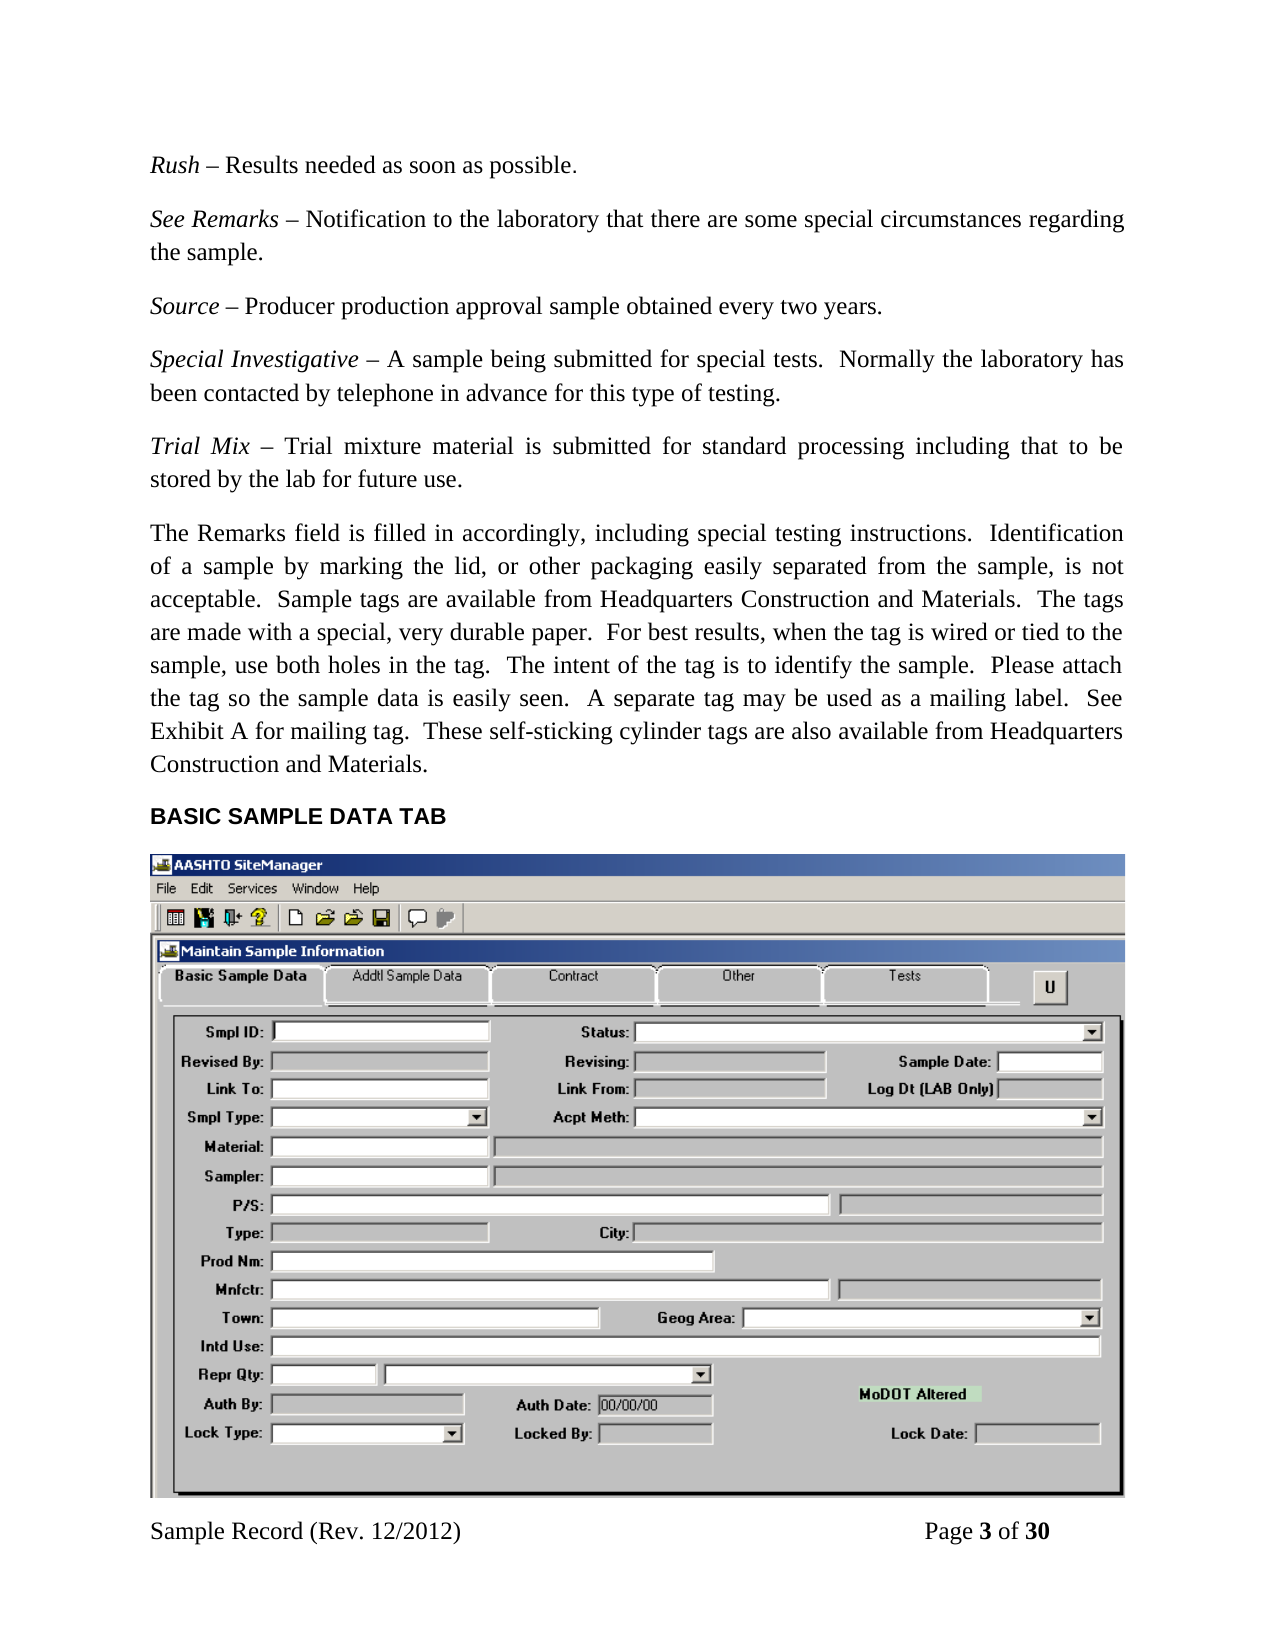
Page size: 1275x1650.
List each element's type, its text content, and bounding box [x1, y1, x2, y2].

text Rush – Results needed as soon as possible. [150, 150, 1125, 179]
text Source – Producer production approval sample obtained every two years. [150, 291, 1125, 319]
text Basic SAMPLE DATA tab [150, 803, 1125, 830]
text The Remarks field is filled in accordingly, including special testing instructions. Identification of a sample by marking the lid, or other packaging easily separated from the sample, is not acceptable. Sample tags are available from Headquarters Construction and Materials. The tags are made with a special, very durable paper. For best results, when the tag is wired or tied to the sample, use both holes in the tag. The intent of the tag is to identify the sample. Please attach the tag so the sample data is easily seen. A separate tag may be used as a mailing label. See Exhibit A for mailing tag. These self-sticking cylinder tags are also available from Headquarters Construction and Materials. [150, 518, 1125, 778]
text Special Investigative – A sample being submitted for special tests. Normally the laboratory has been contacted by telephone in advance for this type of testing. [150, 344, 1125, 406]
text Trial Mix – Trial mixture material is submitted for standard processing including that to be stored by the lab for future use. [150, 431, 1125, 493]
picture [150, 854, 1125, 1498]
text See Remarks – Notification to the laboratory that there are some special circumstances regarding the sample. [150, 204, 1125, 266]
